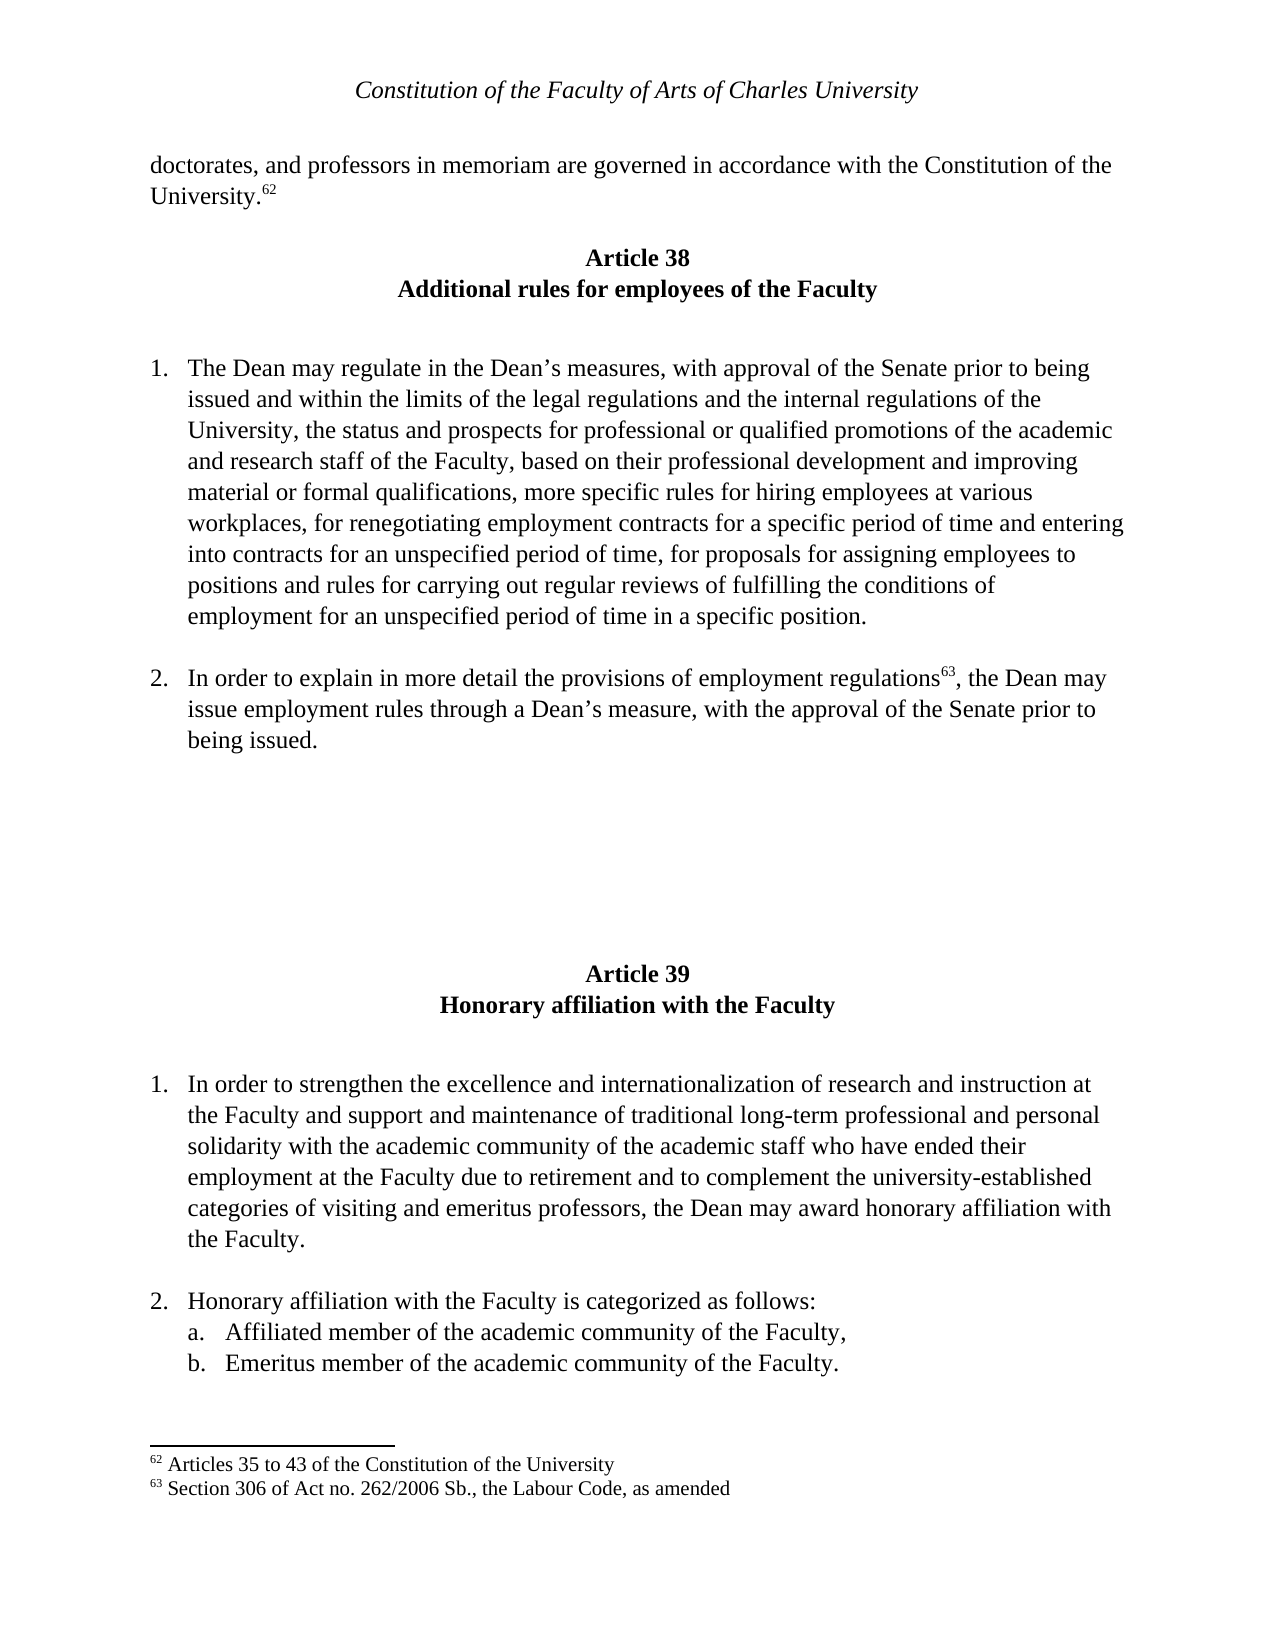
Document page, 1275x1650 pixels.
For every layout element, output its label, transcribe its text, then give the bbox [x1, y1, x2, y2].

text Honorary affiliation with the Faculty [150, 990, 1125, 1019]
list The Dean may regulate in the Dean’s measures, with approval of the Senate prior to being issued and within the limits of the legal regulations and the internal regulations of the University, the status and prospects for professional or qualified promotions of the academic and research staff of the Faculty, based on their professional development and improving material or formal qualifications, more specific rules for hiring employees at various workplaces, for renegotiating employment contracts for a specific period of time and entering into contracts for an unspecified period of time, for proposals for assigning employees to positions and rules for carrying out regular reviews of fulfilling the conditions of employment for an unspecified period of time in a specific position. [150, 353, 1125, 630]
text Article 38 [150, 243, 1125, 272]
list In order to strengthen the excellence and internationalization of research and instruction at the Faculty and support and maintenance of traditional long-term professional and personal solidarity with the academic community of the academic staff who have ended their employment at the Faculty due to retirement and to complement the university-established categories of visiting and emeritus professors, the Dean may award honorary affiliation with the Faculty. [150, 1069, 1125, 1253]
list Honorary affiliation with the Faculty is categorized as follows: [150, 1286, 1125, 1315]
text Additional rules for employees of the Faculty [150, 274, 1125, 303]
text Article 39 [150, 959, 1125, 988]
list In order to explain in more detail the provisions of employment regulations, the Dean may issue employment rules through a Dean’s measure, with the approval of the Senate prior to being issued. [150, 663, 1125, 754]
list Affiliated member of the academic community of the Faculty, [187, 1317, 1125, 1346]
list Emeritus member of the academic community of the Faculty. [187, 1348, 1125, 1377]
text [150, 150, 1125, 210]
